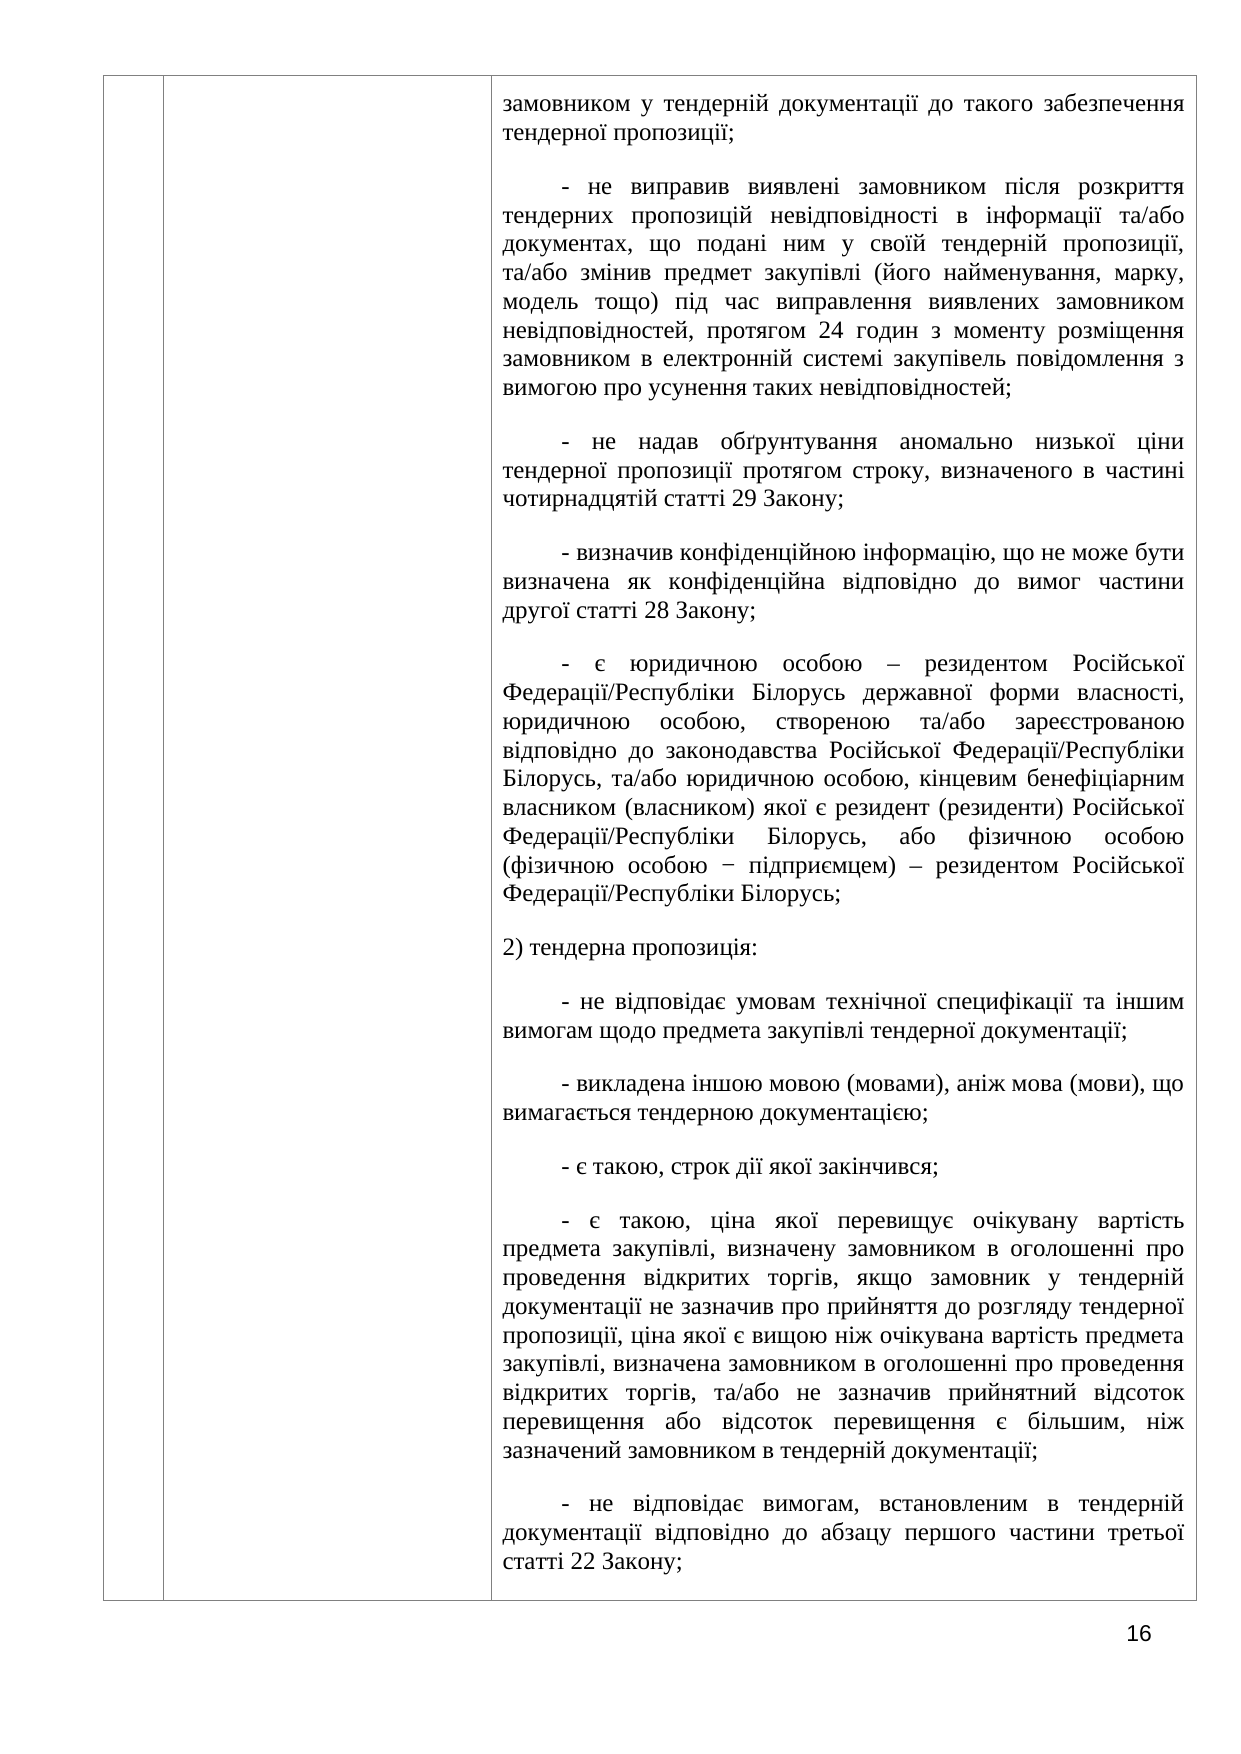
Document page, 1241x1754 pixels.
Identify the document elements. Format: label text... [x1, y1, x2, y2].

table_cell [164, 76, 491, 1600]
table_cell 4 [104, 76, 163, 1600]
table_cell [492, 76, 1196, 1600]
